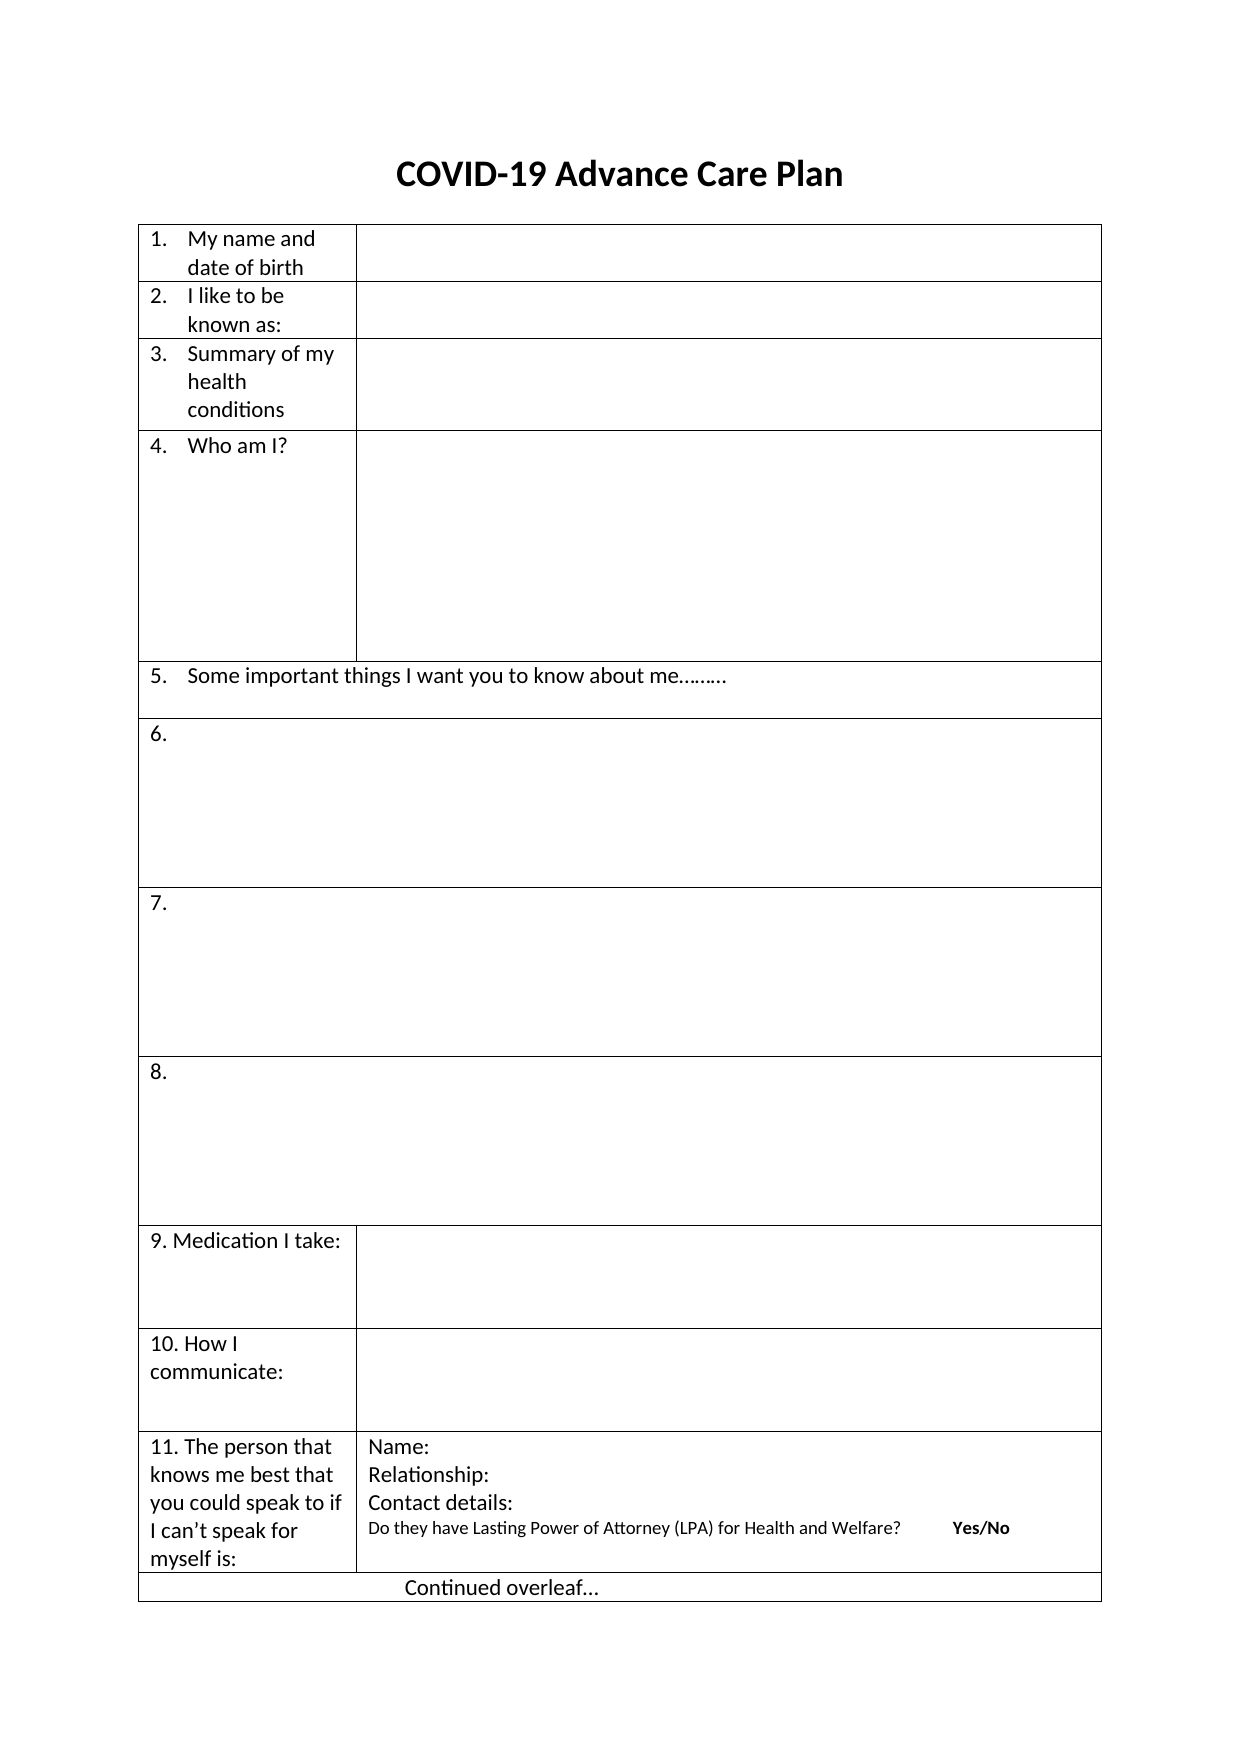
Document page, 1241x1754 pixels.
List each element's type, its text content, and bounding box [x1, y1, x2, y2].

table_cell Who am I? [139, 431, 356, 661]
table_cell Name: Relationship: Contact details: Do they have Lasting Power of Attorney (LPA) for Health and Welfare? Yes/No [357, 1432, 1101, 1572]
table_cell 6. [139, 719, 1101, 887]
table_cell I like to be known as: [139, 282, 356, 338]
table_cell [357, 1226, 1101, 1328]
table_cell Continued overleaf… [139, 1573, 1101, 1601]
table_cell 10. How I communicate: [139, 1329, 356, 1431]
table_cell [357, 1329, 1101, 1431]
table_cell 9. Medication I take: [139, 1226, 356, 1328]
table_cell 8. [139, 1057, 1101, 1225]
table_cell 7. [139, 888, 1101, 1056]
table_cell [357, 339, 1101, 430]
table_cell Summary of my health conditions [139, 339, 356, 430]
table_cell [357, 282, 1101, 338]
table_cell [357, 431, 1101, 661]
table_cell 11. The person that knows me best that you could speak to if I can’t speak for myself is: [139, 1432, 356, 1572]
table_cell Some important things I want you to know about me……… [139, 662, 1101, 718]
table_header My name and date of birth [139, 225, 356, 281]
table_header [357, 225, 1101, 281]
text COVID-19 Advance Care Plan [150, 150, 1090, 196]
